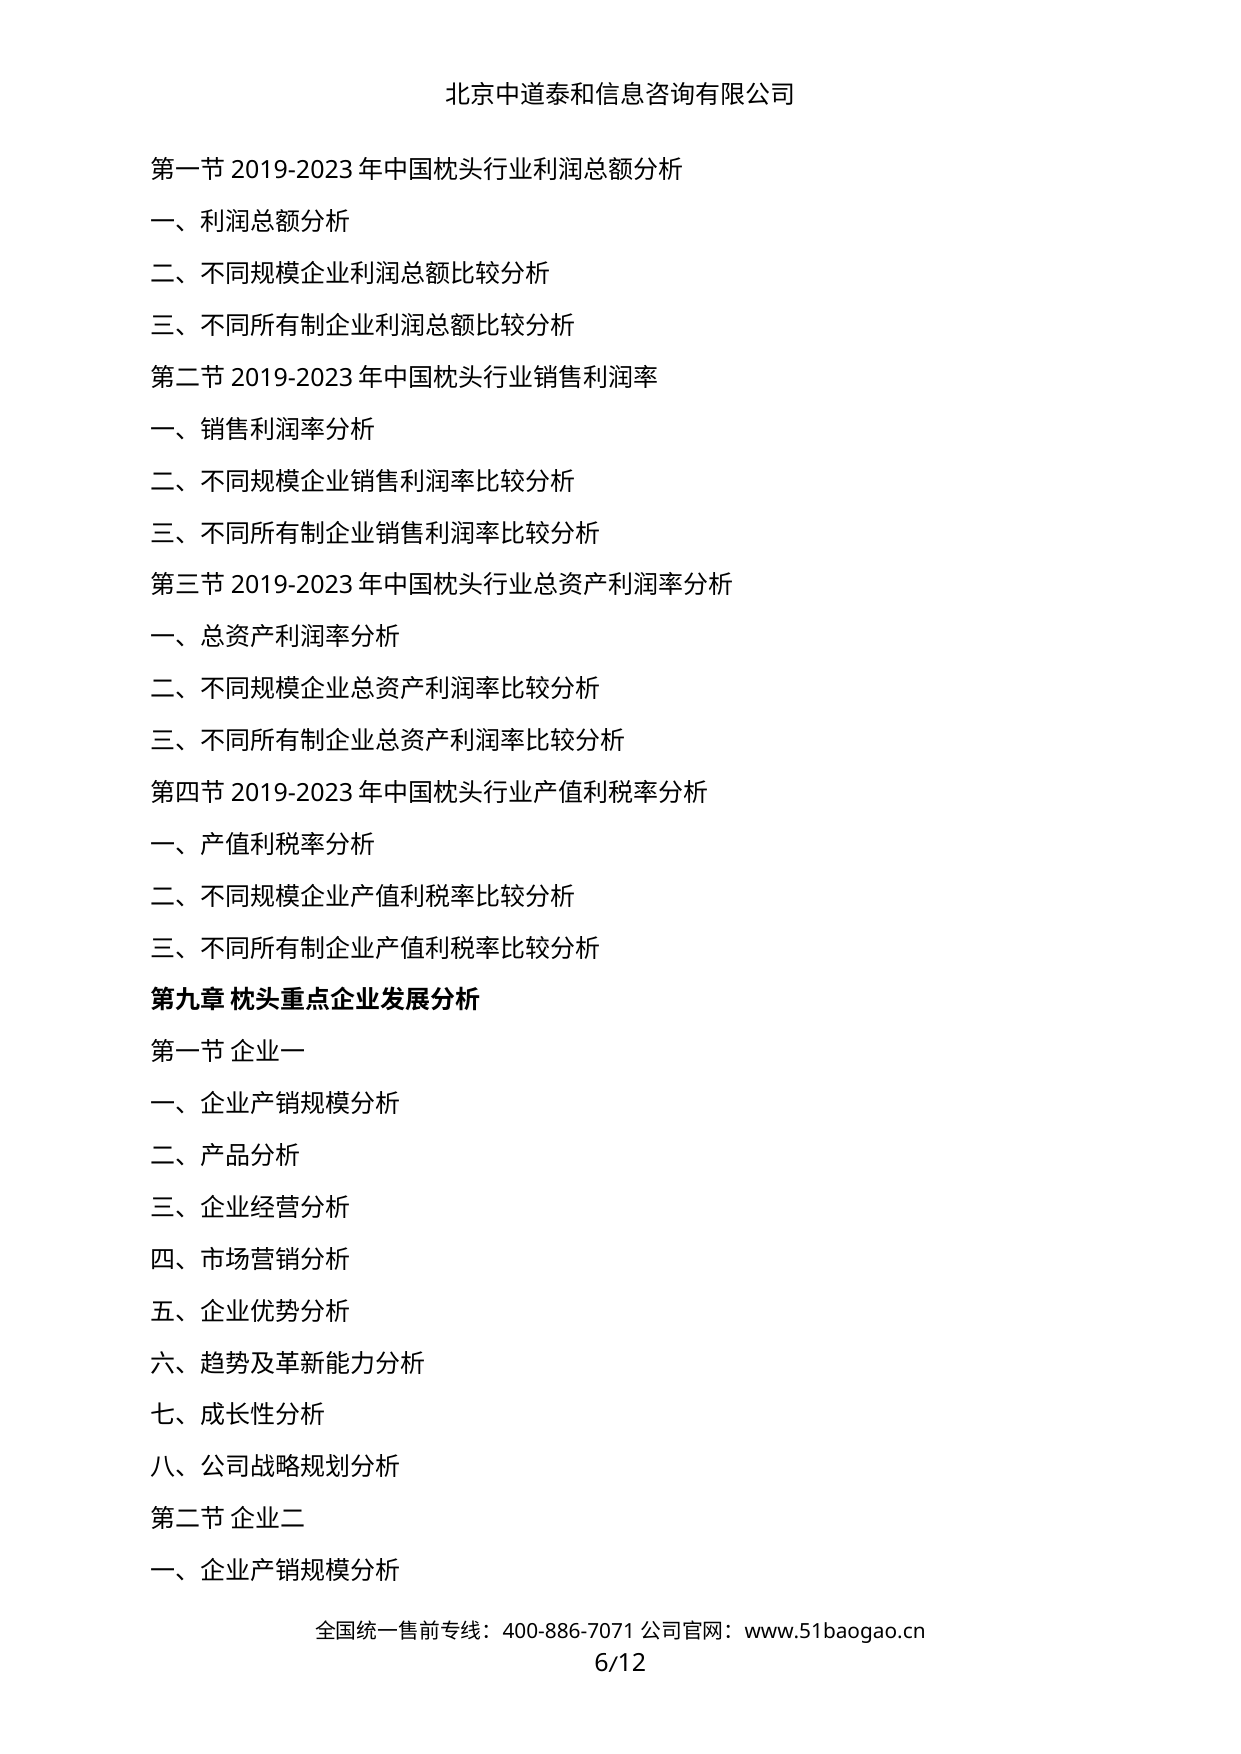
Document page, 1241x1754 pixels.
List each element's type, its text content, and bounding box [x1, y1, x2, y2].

text 一、总资产利润率分析 [150, 617, 1090, 653]
text 第二节 企业二 [150, 1499, 1090, 1535]
text 四、市场营销分析 [150, 1239, 1090, 1276]
text 一、产值利税率分析 [150, 824, 1090, 861]
text 二、不同规模企业销售利润率比较分析 [150, 461, 1090, 497]
text 第三节 2019-2023年中国枕头行业总资产利润率分析 [150, 565, 1090, 601]
text 一、企业产销规模分析 [150, 1551, 1090, 1587]
text 第九章 枕头重点企业发展分析 [150, 980, 1090, 1016]
text 第一节 企业一 [150, 1032, 1090, 1068]
text 六、趋势及革新能力分析 [150, 1343, 1090, 1379]
text 二、产品分析 [150, 1136, 1090, 1172]
text 三、不同所有制企业产值利税率比较分析 [150, 928, 1090, 964]
text 第二节 2019-2023年中国枕头行业销售利润率 [150, 357, 1090, 394]
text 一、利润总额分析 [150, 202, 1090, 238]
text 第一节 2019-2023年中国枕头行业利润总额分析 [150, 150, 1090, 186]
text 二、不同规模企业产值利税率比较分析 [150, 876, 1090, 912]
text 五、企业优势分析 [150, 1291, 1090, 1327]
text 三、不同所有制企业销售利润率比较分析 [150, 513, 1090, 549]
text 三、不同所有制企业利润总额比较分析 [150, 306, 1090, 342]
text 八、公司战略规划分析 [150, 1447, 1090, 1483]
text 三、不同所有制企业总资产利润率比较分析 [150, 721, 1090, 757]
text 一、企业产销规模分析 [150, 1084, 1090, 1120]
text 第四节 2019-2023年中国枕头行业产值利税率分析 [150, 772, 1090, 809]
text 七、成长性分析 [150, 1395, 1090, 1431]
text 三、企业经营分析 [150, 1187, 1090, 1224]
text 二、不同规模企业总资产利润率比较分析 [150, 669, 1090, 705]
text 一、销售利润率分析 [150, 409, 1090, 446]
text 二、不同规模企业利润总额比较分析 [150, 254, 1090, 290]
